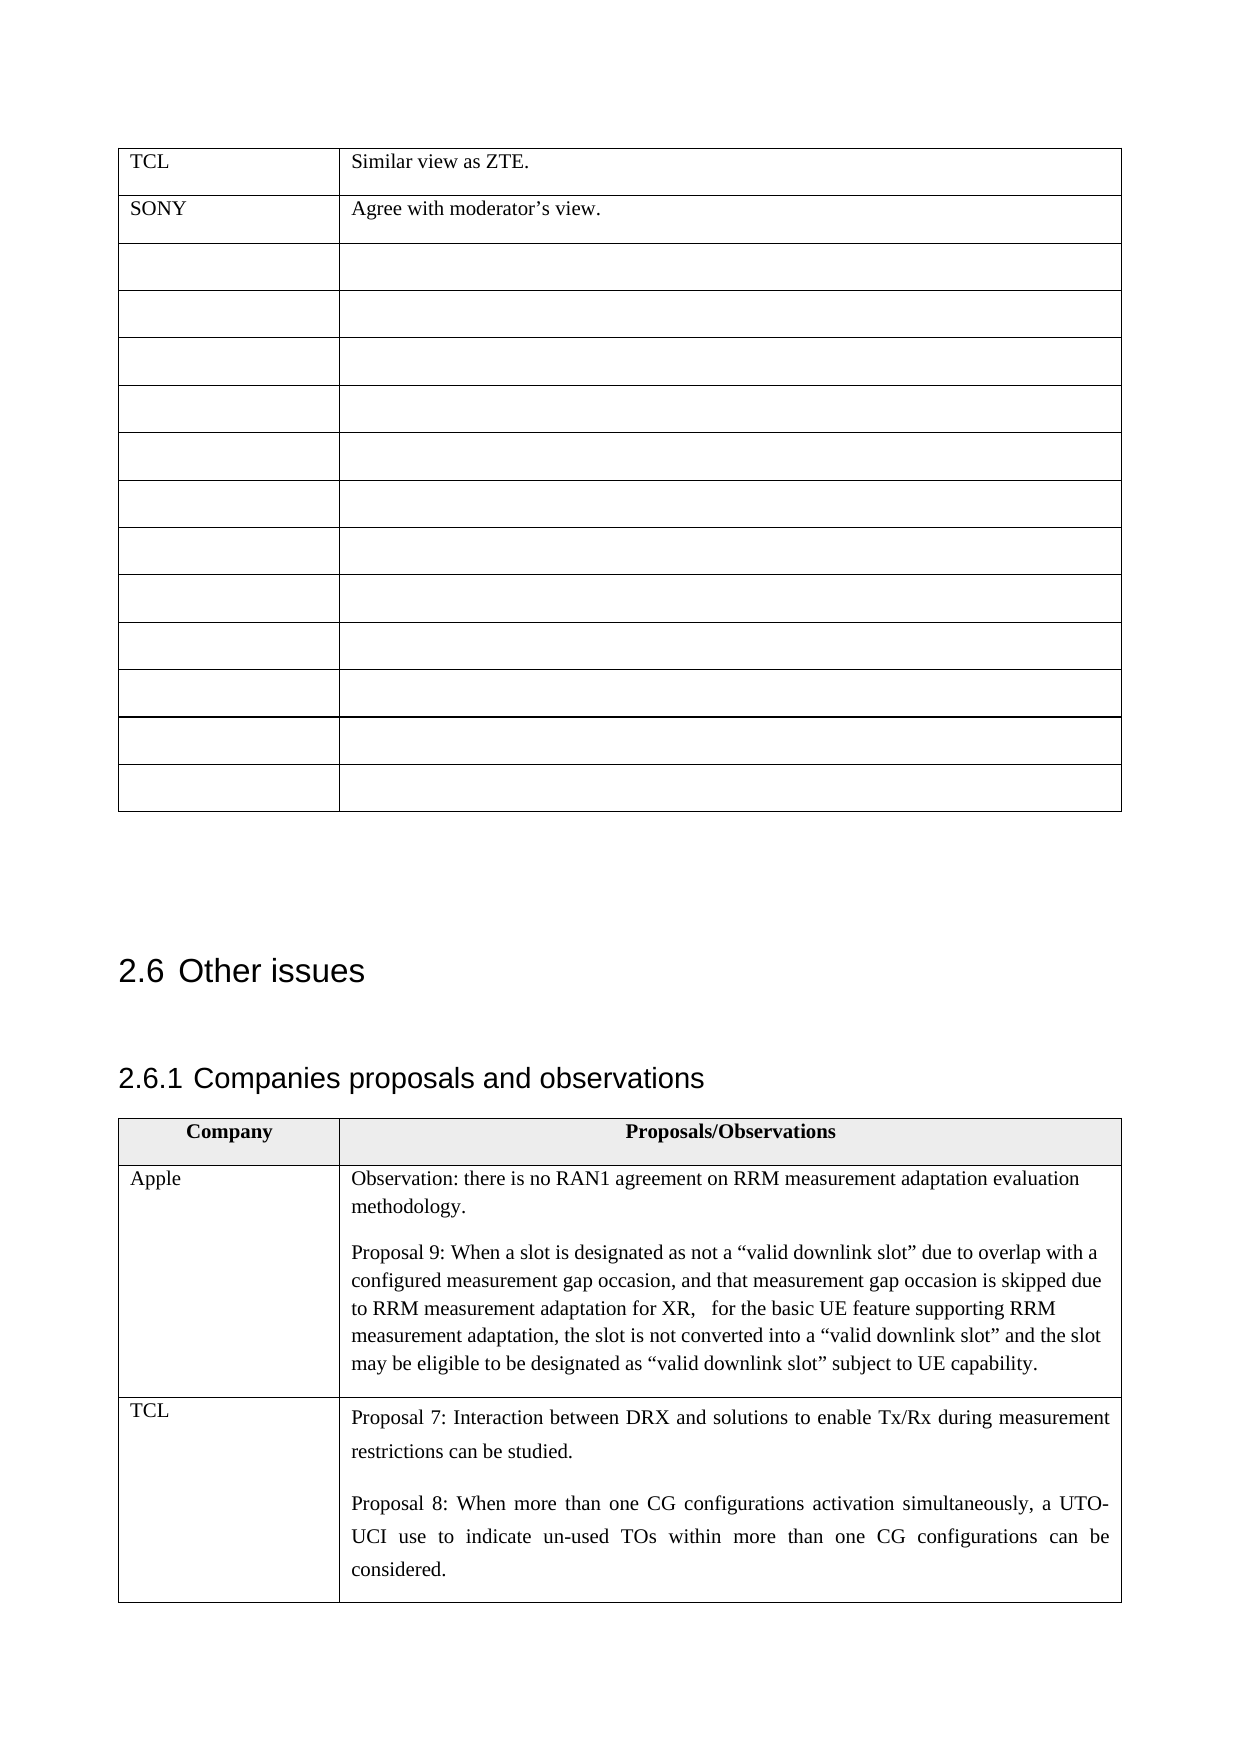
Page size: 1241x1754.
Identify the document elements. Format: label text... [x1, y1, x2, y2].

table_cell [119, 433, 339, 479]
table_cell [340, 244, 1121, 290]
table_cell [119, 481, 339, 527]
table_cell [340, 718, 1121, 764]
table_cell Proposal 7: Interaction between DRX and solutions to enable Tx/Rx during measurement restrictions can be studied. Proposal 8: When more than one CG configurations activation simultaneously, a UTO-UCI use to indicate un-used TOs within more than one CG configurations can be considered. [340, 1398, 1121, 1602]
table_cell [119, 291, 339, 337]
subtitle Companies proposals and observations [118, 1061, 1122, 1094]
table_cell Similar view as ZTE. [340, 149, 1121, 195]
table_cell [119, 623, 339, 669]
table_cell [119, 338, 339, 385]
table_cell [340, 386, 1121, 432]
table_cell [340, 670, 1121, 716]
table_cell [119, 386, 339, 432]
table_cell [340, 575, 1121, 622]
table_cell Agree with moderator’s view. [340, 196, 1121, 242]
table_cell [340, 765, 1121, 811]
subtitle Other issues [118, 951, 1122, 990]
table_cell [119, 528, 339, 574]
table_cell [119, 718, 339, 764]
table_cell [340, 291, 1121, 337]
table_header Company [119, 1119, 339, 1165]
table_cell [340, 528, 1121, 574]
table_cell Apple [119, 1166, 339, 1397]
table_cell [340, 433, 1121, 479]
table_cell SONY [119, 196, 339, 242]
table_header Proposals/Observations [340, 1119, 1121, 1165]
table_cell Observation: there is no RAN1 agreement on RRM measurement adaptation evaluation methodology. Proposal 9: When a slot is designated as not a “valid downlink slot” due to overlap with a configured measurement gap occasion, and that measurement gap occasion is skipped due to RRM measurement adaptation for XR, for the basic UE feature supporting RRM measurement adaptation, the slot is not converted into a “valid downlink slot” and the slot may be eligible to be designated as “valid downlink slot” subject to UE capability. [340, 1166, 1121, 1397]
table_cell [340, 623, 1121, 669]
table_cell TCL [119, 149, 339, 195]
table_cell TCL [119, 1398, 339, 1602]
table_cell [119, 765, 339, 811]
table_cell [340, 481, 1121, 527]
table_cell [340, 338, 1121, 385]
table_cell [119, 575, 339, 622]
table_cell [119, 670, 339, 716]
table_cell [119, 244, 339, 290]
